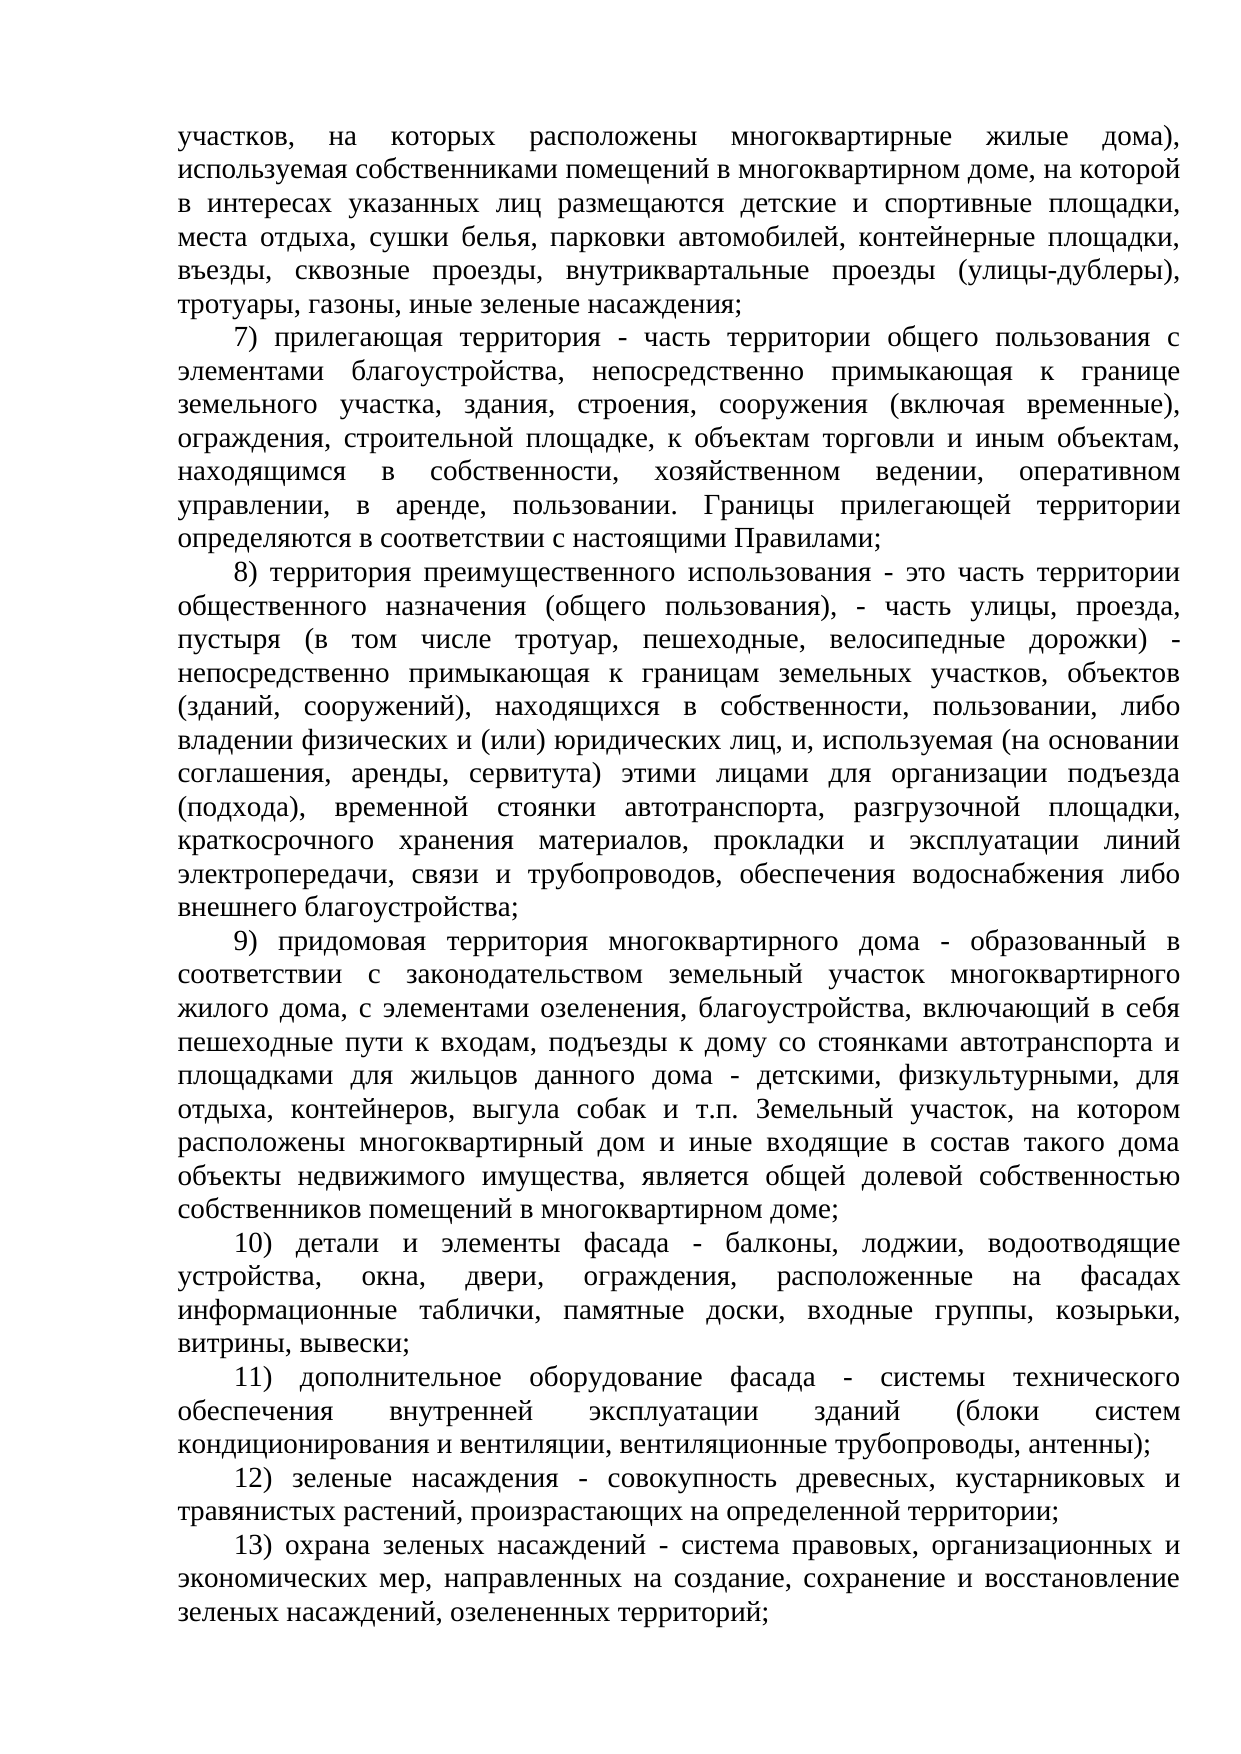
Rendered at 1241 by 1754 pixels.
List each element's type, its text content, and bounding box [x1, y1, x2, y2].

text 7) прилегающая территория - часть территории общего пользования с элементами благоустройства, непосредственно примыкающая к границе земельного участка, здания, строения, сооружения (включая временные), ограждения, строительной площадке, к объектам торговли и иным объектам, находящимся в собственности, хозяйственном ведении, оперативном управлении, в аренде, пользовании. Границы прилегающей территории определяются в соответствии с настоящими Правилами; [177, 319, 1181, 554]
text 11) дополнительное оборудование фасада - системы технического обеспечения внутренней эксплуатации зданий (блоки систем кондиционирования и вентиляции, вентиляционные трубопроводы, антенны); [177, 1359, 1181, 1460]
text 9) придомовая территория многоквартирного дома - образованный в соответствии с законодательством земельный участок многоквартирного жилого дома, с элементами озеленения, благоустройства, включающий в себя пешеходные пути к входам, подъезды к дому со стоянками автотранспорта и площадками для жильцов данного дома - детскими, физкультурными, для отдыха, контейнеров, выгула собак и т.п. Земельный участок, на котором расположены многоквартирный дом и иные входящие в состав такого дома объекты недвижимого имущества, является общей долевой собственностью собственников помещений в многоквартирном доме; [177, 923, 1181, 1225]
text 8) территория преимущественного использования - это часть территории общественного назначения (общего пользования), - часть улицы, проезда, пустыря (в том числе тротуар, пешеходные, велосипедные дорожки) - непосредственно примыкающая к границам земельных участков, объектов (зданий, сооружений), находящихся в собственности, пользовании, либо владении физических и (или) юридических лиц, и, используемая (на основании соглашения, аренды, сервитута) этими лицами для организации подъезда (подхода), временной стоянки автотранспорта, разгрузочной площадки, краткосрочного хранения материалов, прокладки и эксплуатации линий электропередачи, связи и трубопроводов, обеспечения водоснабжения либо внешнего благоустройства; [177, 554, 1181, 923]
text 13) охрана зеленых насаждений - система правовых, организационных и экономических мер, направленных на создание, сохранение и восстановление зеленых насаждений, озелененных территорий; [177, 1527, 1181, 1627]
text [177, 118, 1181, 319]
text 10) детали и элементы фасада - балконы, лоджии, водоотводящие устройства, окна, двери, ограждения, расположенные на фасадах информационные таблички, памятные доски, входные группы, козырьки, витрины, вывески; [177, 1225, 1181, 1359]
text 12) зеленые насаждения - совокупность древесных, кустарниковых и травянистых растений, произрастающих на определенной территории; [177, 1460, 1181, 1527]
